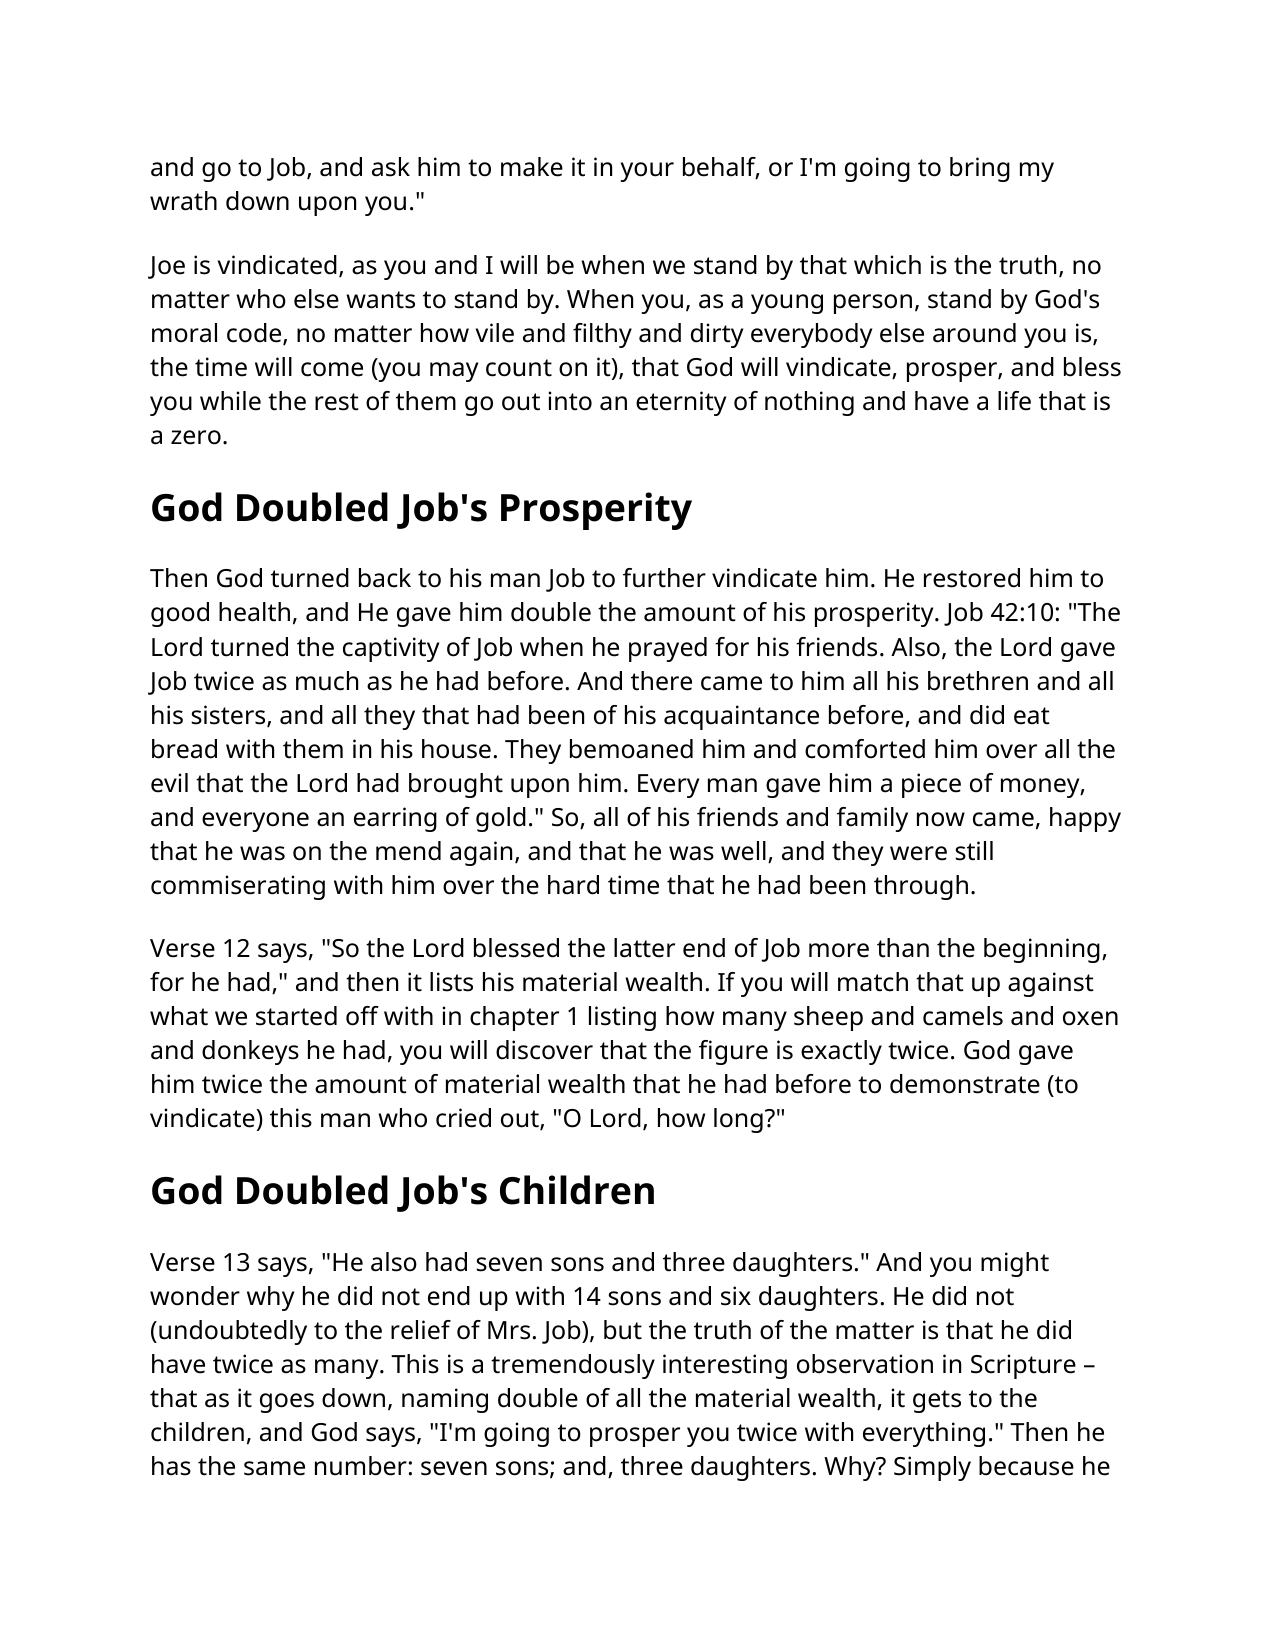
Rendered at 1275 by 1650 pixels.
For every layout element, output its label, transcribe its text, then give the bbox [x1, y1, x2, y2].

text God Doubled Job's Children [150, 1164, 1125, 1215]
text Joe is vindicated, as you and I will be when we stand by that which is the truth, no matter who else wants to stand by. When you, as a young person, stand by God's moral code, no matter how vile and filthy and dirty everybody else around you is, the time will come (you may count on it), that God will vindicate, prosper, and bless you while the rest of them go out into an eternity of nothing and have a life that is a zero. [150, 247, 1125, 452]
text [150, 1244, 1125, 1483]
text Then God turned back to his man Job to further vindicate him. He restored him to good health, and He gave him double the amount of his prosperity. Job 42:10: "The Lord turned the captivity of Job when he prayed for his friends. Also, the Lord gave Job twice as much as he had before. And there came to him all his brethren and all his sisters, and all they that had been of his acquaintance before, and did eat bread with them in his house. They bemoaned him and comforted him over all the evil that the Lord had brought upon him. Every man gave him a piece of money, and everyone an earring of gold." So, all of his friends and family now came, happy that he was on the mend again, and that he was well, and they were still commiserating with him over the hard time that he had been through. [150, 561, 1125, 902]
text Verse 12 says, "So the Lord blessed the latter end of Job more than the beginning, for he had," and then it lists his material wealth. If you will match that up against what we started off with in chapter 1 listing how many sheep and camels and oxen and donkeys he had, you will discover that the figure is exactly twice. God gave him twice the amount of material wealth that he had before to demonstrate (to vindicate) this man who cried out, "O Lord, how long?" [150, 931, 1125, 1135]
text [150, 150, 1125, 218]
text God Doubled Job's Prosperity [150, 481, 1125, 532]
